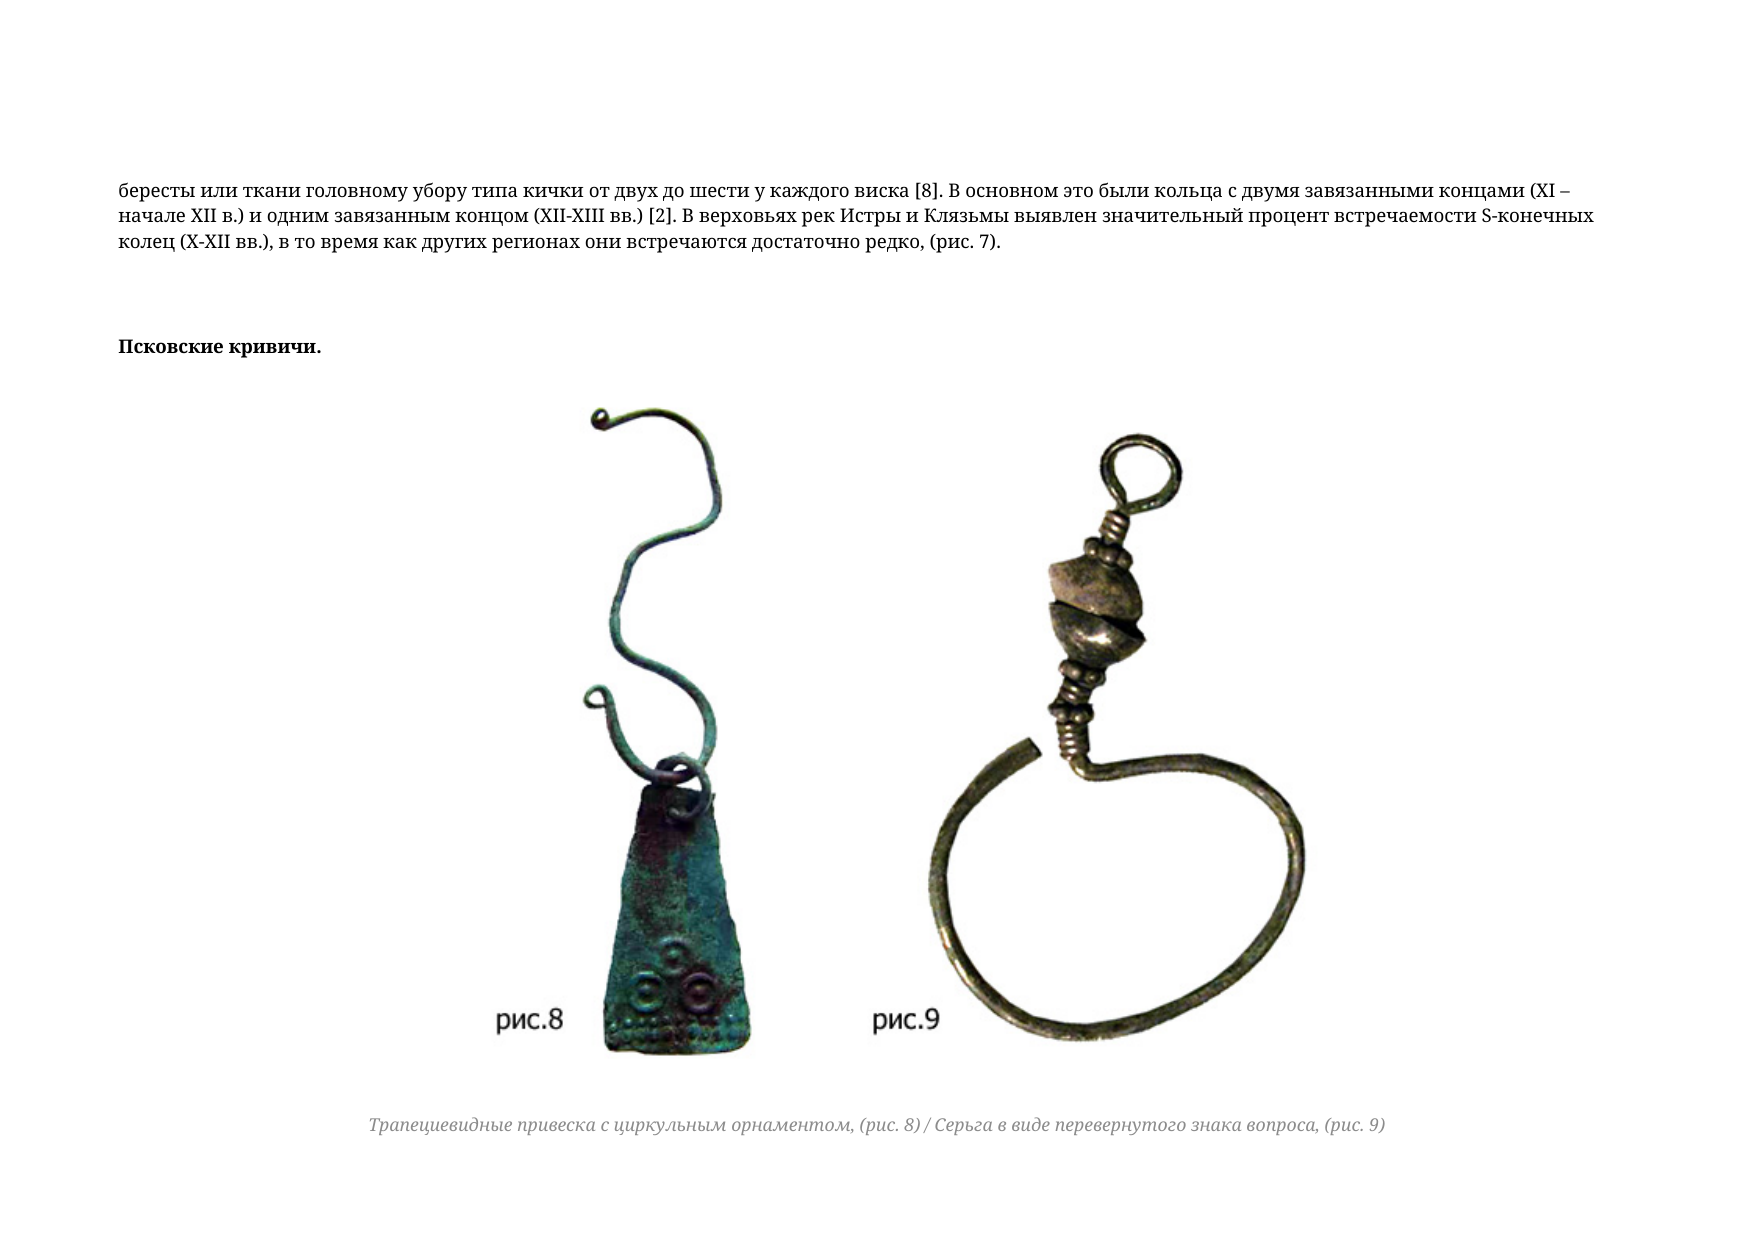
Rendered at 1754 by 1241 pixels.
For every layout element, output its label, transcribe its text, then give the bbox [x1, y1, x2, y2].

text Трапециевидные привеска с циркульным орнаментом, (рис. 8) / Cерьга в виде перевернутого знака вопроса, (рис. 9) [118, 1112, 1636, 1136]
picture [330, 383, 1424, 1087]
text Псковские кривичи. [118, 333, 1636, 358]
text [118, 177, 1636, 308]
